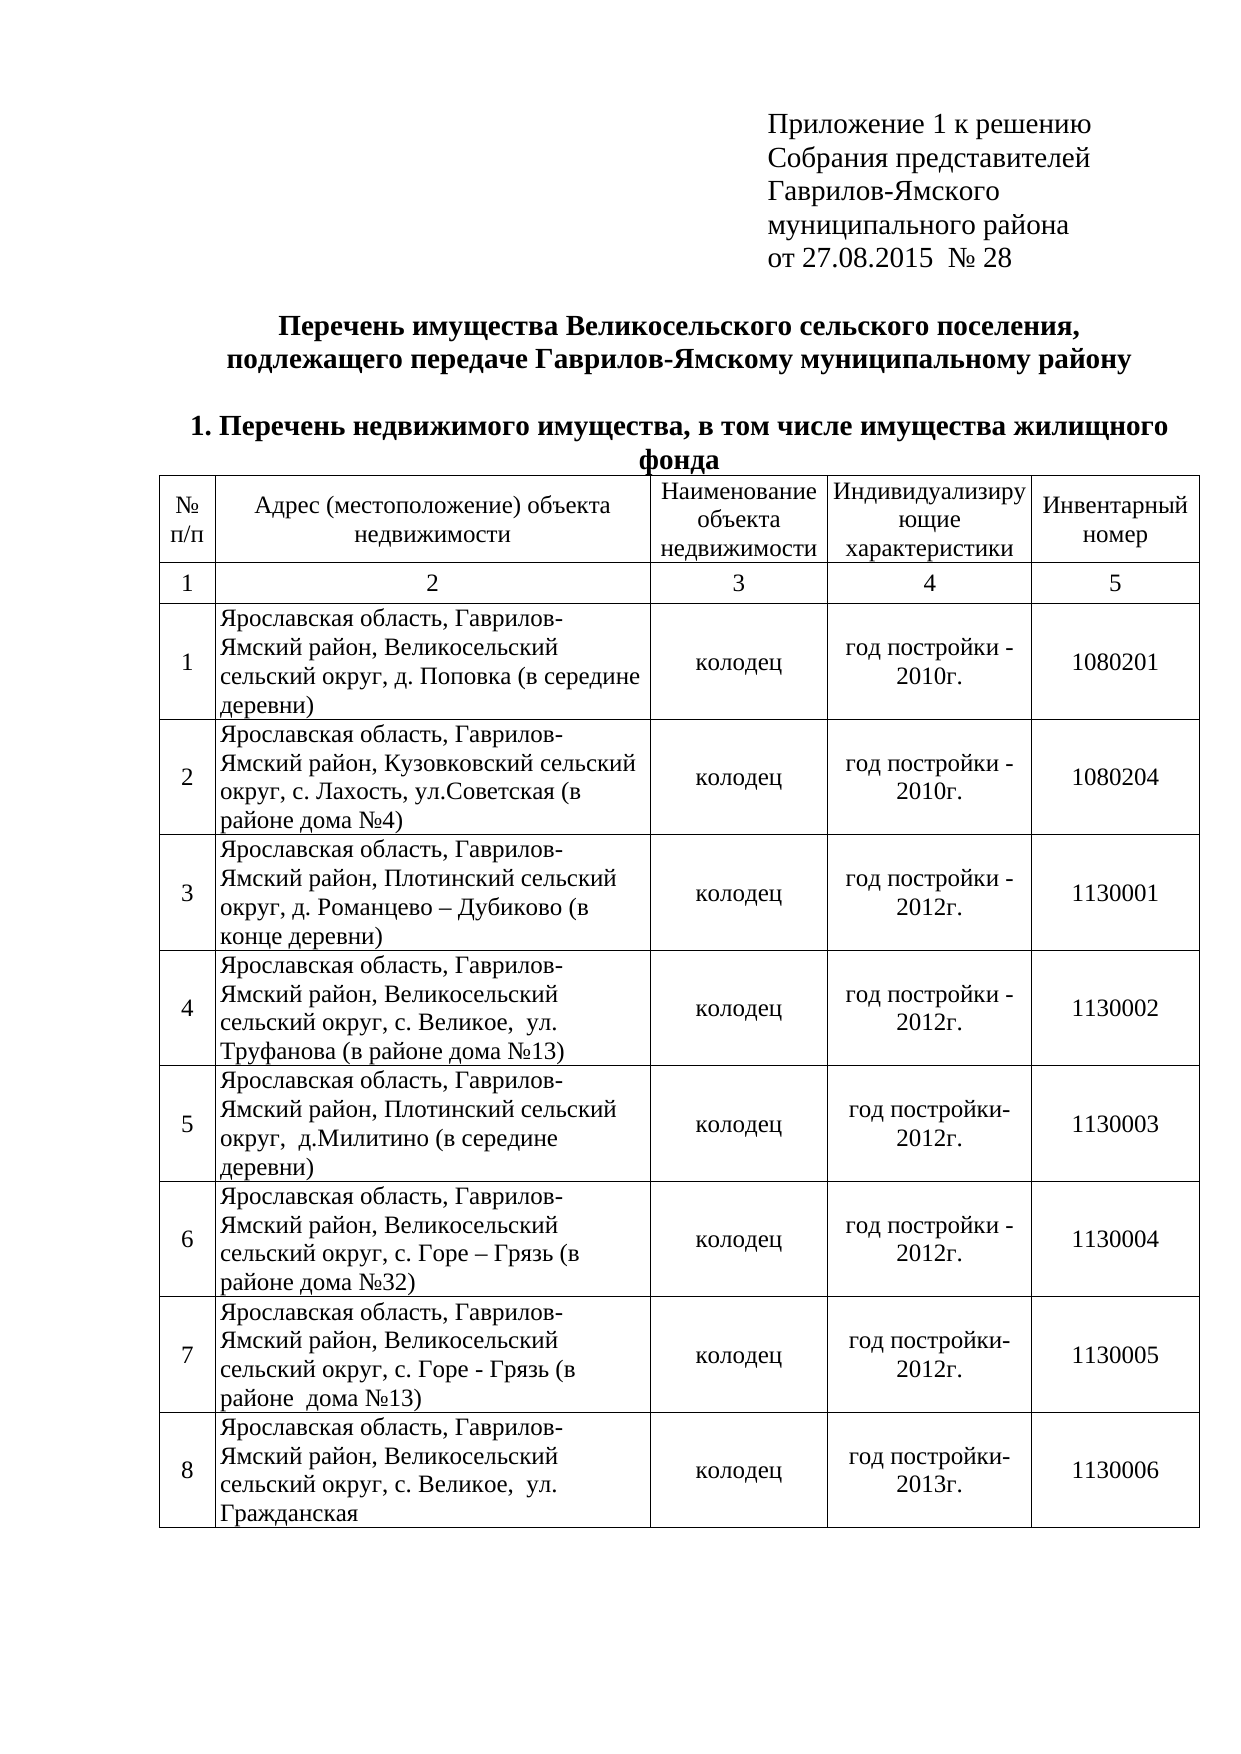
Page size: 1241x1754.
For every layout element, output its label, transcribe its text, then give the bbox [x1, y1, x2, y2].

table_cell колодец [651, 720, 827, 834]
table_header № п/п [160, 476, 215, 562]
table_cell год постройки -2010г. [828, 720, 1031, 834]
table_cell колодец [651, 1066, 827, 1181]
table_cell 1 [160, 563, 215, 603]
table_cell год постройки -2012г. [828, 951, 1031, 1065]
table_cell год постройки -2012г. [828, 1182, 1031, 1296]
table_cell 7 [160, 1297, 215, 1412]
table_cell Ярославская область, Гаврилов-Ямский район, Великосельский сельский округ, с. Горе - Грязь (в районе дома №13) [216, 1297, 650, 1412]
table_cell Ярославская область, Гаврилов-Ямский район, Великосельский сельский округ, с. Великое, ул. Труфанова (в районе дома №13) [216, 951, 650, 1065]
table_cell колодец [651, 604, 827, 718]
table_cell 3 [160, 835, 215, 949]
table_cell Ярославская область, Гаврилов-Ямский район, Плотинский сельский округ, д. Романцево – Дубиково (в конце деревни) [216, 835, 650, 949]
table_cell год постройки- 2012г. [828, 1066, 1031, 1181]
table_cell Ярославская область, Гаврилов-Ямский район, Великосельский сельский округ, с. Горе – Грязь (в районе дома №32) [216, 1182, 650, 1296]
table_cell 6 [160, 1182, 215, 1296]
table_cell 1080204 [1032, 720, 1199, 834]
table_cell 1 [160, 604, 215, 718]
table_cell Ярославская область, Гаврилов-Ямский район, Великосельский сельский округ, с. Великое, ул. Гражданская [216, 1413, 650, 1527]
table_cell колодец [651, 1182, 827, 1296]
text от 27.08.2015 № 28 [767, 241, 1181, 274]
table_cell 5 [160, 1066, 215, 1181]
text Перечень имущества Великосельского сельского поселения, [177, 308, 1181, 341]
table_cell год постройки -2010г. [828, 604, 1031, 718]
table_cell 8 [160, 1413, 215, 1527]
table_cell 5 [1032, 563, 1199, 603]
table_cell колодец [651, 1413, 827, 1527]
table_cell Ярославская область, Гаврилов-Ямский район, Плотинский сельский округ, д.Милитино (в середине деревни) [216, 1066, 650, 1181]
table_cell год постройки -2012г. [828, 835, 1031, 949]
table_cell колодец [651, 951, 827, 1065]
table_cell колодец [651, 835, 827, 949]
table_cell 4 [828, 563, 1031, 603]
table_header Индивидуализирующие характеристики [828, 476, 1031, 562]
table_header Наименование объекта недвижимости [651, 476, 827, 562]
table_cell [828, 1413, 1031, 1527]
text подлежащего передаче Гаврилов-Ямскому муниципальному району [177, 341, 1181, 375]
table_header Инвентарный номер [1032, 476, 1199, 562]
table_cell 1130003 [1032, 1066, 1199, 1181]
table_cell 1130004 [1032, 1182, 1199, 1296]
table_cell 1130001 [1032, 835, 1199, 949]
table_cell 2 [160, 720, 215, 834]
table_cell 2 [216, 563, 650, 603]
table_cell 1130005 [1032, 1297, 1199, 1412]
table_cell 1080201 [1032, 604, 1199, 718]
table_cell Ярославская область, Гаврилов-Ямский район, Великосельский сельский округ, д. Поповка (в середине деревни) [216, 604, 650, 718]
table_cell 1130002 [1032, 951, 1199, 1065]
text 1. Перечень недвижимого имущества, в том числе имущества жилищного фонда [177, 408, 1181, 475]
table_cell колодец [651, 1297, 827, 1412]
table_cell Ярославская область, Гаврилов-Ямский район, Кузовковский сельский округ, с. Лахость, ул.Советская (в районе дома №4) [216, 720, 650, 834]
text Приложение 1 к решению Собрания представителей Гаврилов-Ямского муниципального района [767, 106, 1181, 241]
table_cell 1130006 [1032, 1413, 1199, 1527]
table_cell 3 [651, 563, 827, 603]
table_cell год постройки- 2012г. [828, 1297, 1031, 1412]
table_header Адрес (местоположение) объекта недвижимости [216, 476, 650, 562]
table_cell 4 [160, 951, 215, 1065]
